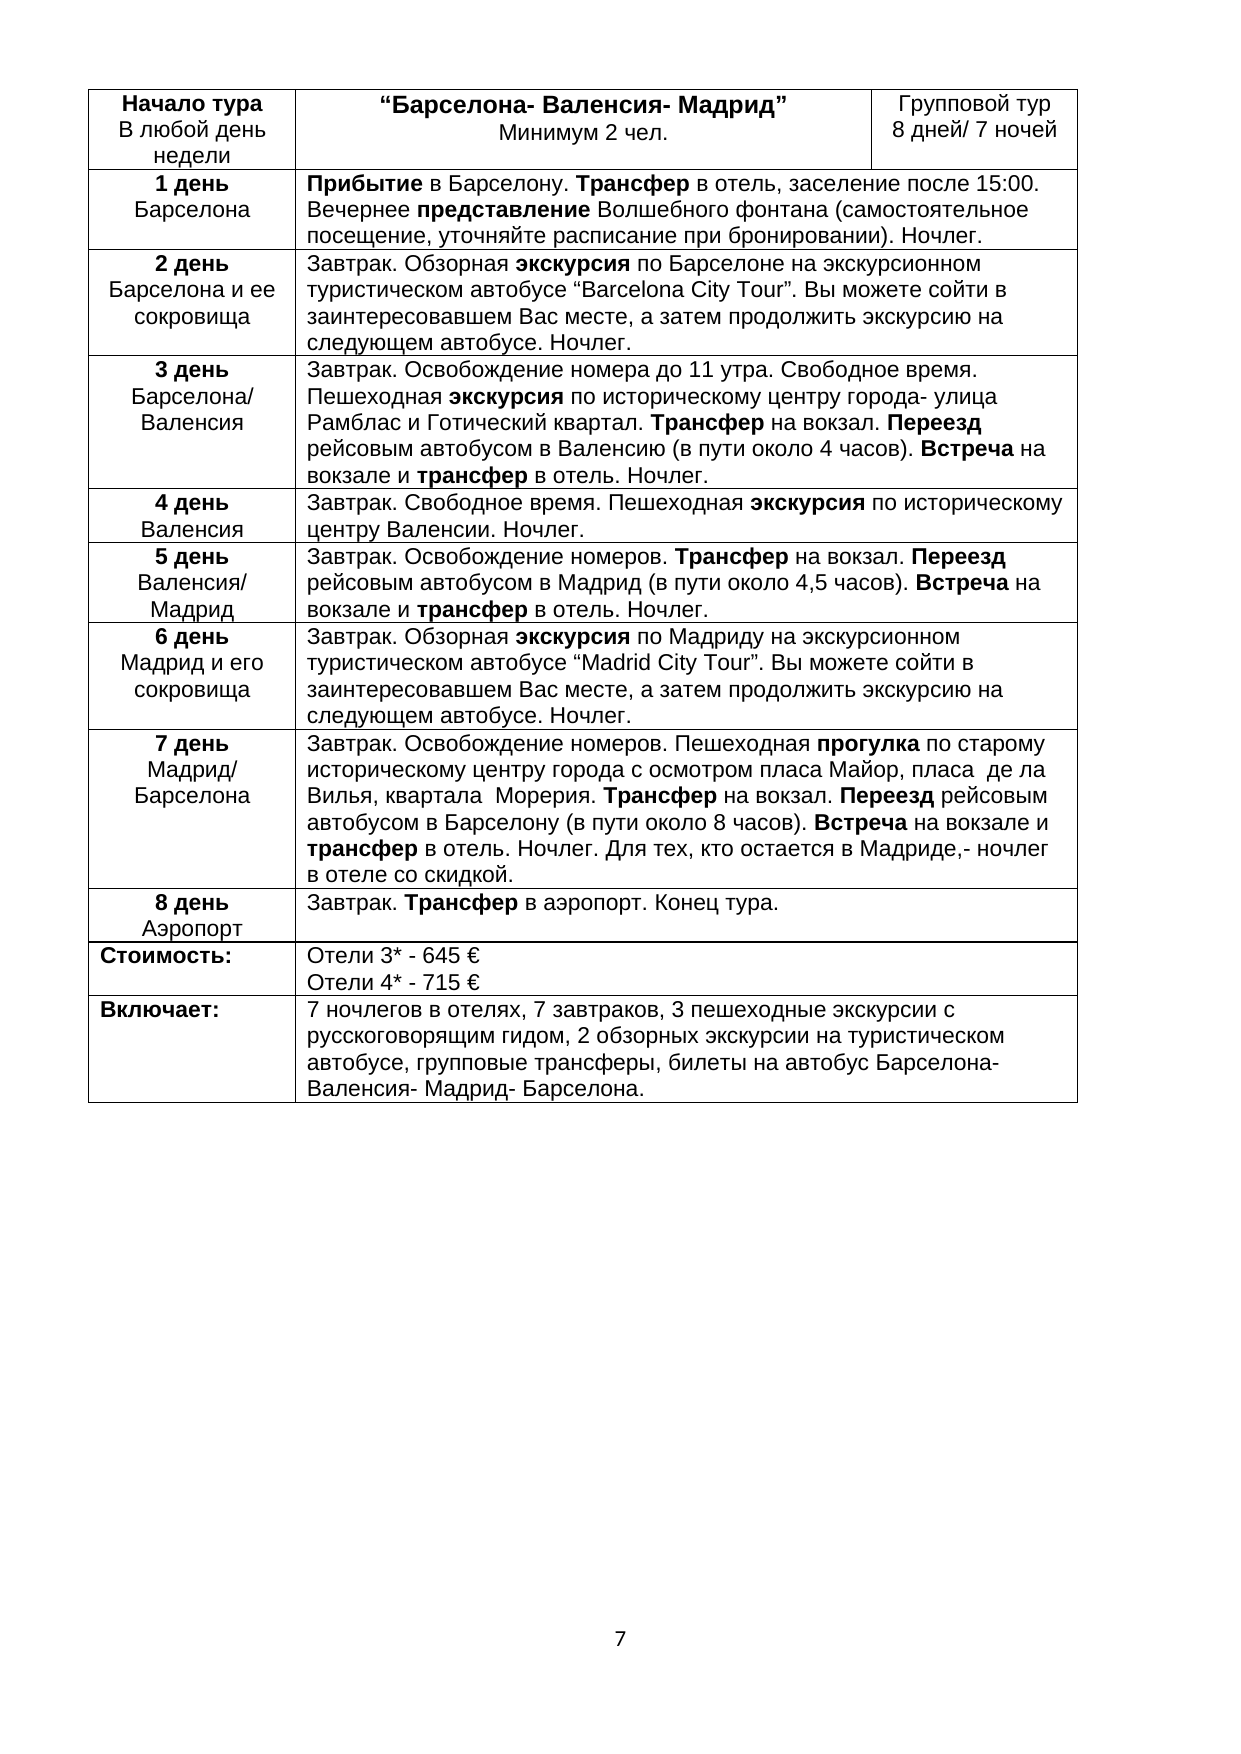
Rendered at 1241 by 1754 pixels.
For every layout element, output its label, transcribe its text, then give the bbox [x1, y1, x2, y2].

table_cell Завтрак. Обзорная экскурсия по Барселоне на экскурсионном туристическом автобусе “Barcelona City Tour”. Вы можете сойти в заинтересовавшем Вас месте, а затем продолжить экскурсию на следующем автобусе. Ночлег. [296, 250, 1077, 355]
table_cell Завтрак. Освобождение номера до 11 утра. Свободное время. Пешеходная экскурсия по историческому центру города- улица Рамблас и Готический квартал. Трансфер на вокзал. Переезд рейсовым автобусом в Валенсию (в пути около 4 часов). Встреча на вокзале и трансфер в отель. Ночлег. [296, 356, 1077, 488]
table_cell 4 день Валенсия [89, 489, 295, 542]
table_cell Прибытие в Барселону. Трансфер в отель, заселение после 15:00. Вечернее представление Волшебного фонтана (самостоятельное посещение, уточняйте расписание при бронировании). Ночлег. [296, 170, 1077, 249]
table_cell Завтрак. Освобождение номеров. Трансфер на вокзал. Переезд рейсовым автобусом в Мадрид (в пути около 4,5 часов). Встреча на вокзале и трансфер в отель. Ночлег. [296, 543, 1077, 622]
table_cell 7 ночлегов в отелях, 7 завтраков, 3 пешеходные экскурсии с русскоговорящим гидом, 2 обзорных экскурсии на туристическом автобусе, групповые трансферы, билеты на автобус Барселона- Валенсия- Мадрид- Барселона. [296, 996, 1077, 1102]
table_cell 8 день Аэропорт [89, 889, 295, 941]
table_cell Включает: [89, 996, 295, 1102]
table_cell 3 день Барселона/ Валенсия [89, 356, 295, 488]
table_cell Завтрак. Обзорная экскурсия по Мадриду на экскурсионном туристическом автобусе “Madrid City Tour”. Вы можете сойти в заинтересовавшем Вас месте, а затем продолжить экскурсию на следующем автобусе. Ночлег. [296, 623, 1077, 728]
table_cell 1 день Барселона [89, 170, 295, 249]
table_header “Барселона- Валенсия- Мадрид” Минимум 2 чел. [296, 90, 871, 169]
table_cell Завтрак. Трансфер в аэропорт. Конец тура. [296, 889, 1077, 941]
table_cell Отели 3* - 645 € Отели 4* - 715 € [296, 943, 1077, 995]
table_header Групповой тур 8 дней/ 7 ночей [872, 90, 1077, 169]
table_cell 5 день Валенсия/ Мадрид [89, 543, 295, 622]
table_cell Завтрак. Освобождение номеров. Пешеходная прогулка по старому историческому центру города с осмотром пласа Майор, пласа де ла Вилья, квартала Морерия. Трансфер на вокзал. Переезд рейсовым автобусом в Барселону (в пути около 8 часов). Встреча на вокзале и трансфер в отель. Ночлег. Для тех, кто остается в Мадриде,- ночлег в отеле со скидкой. [296, 730, 1077, 888]
table_cell 2 день Барселона и ее сокровища [89, 250, 295, 355]
table_cell 7 день Мадрид/ Барселона [89, 730, 295, 888]
table_cell Завтрак. Свободное время. Пешеходная экскурсия по историческому центру Валенсии. Ночлег. [296, 489, 1077, 542]
table_header Начало тура В любой день недели [89, 90, 295, 169]
table_cell Стоимость: [89, 943, 295, 995]
table_cell 6 день Мадрид и его сокровища [89, 623, 295, 728]
